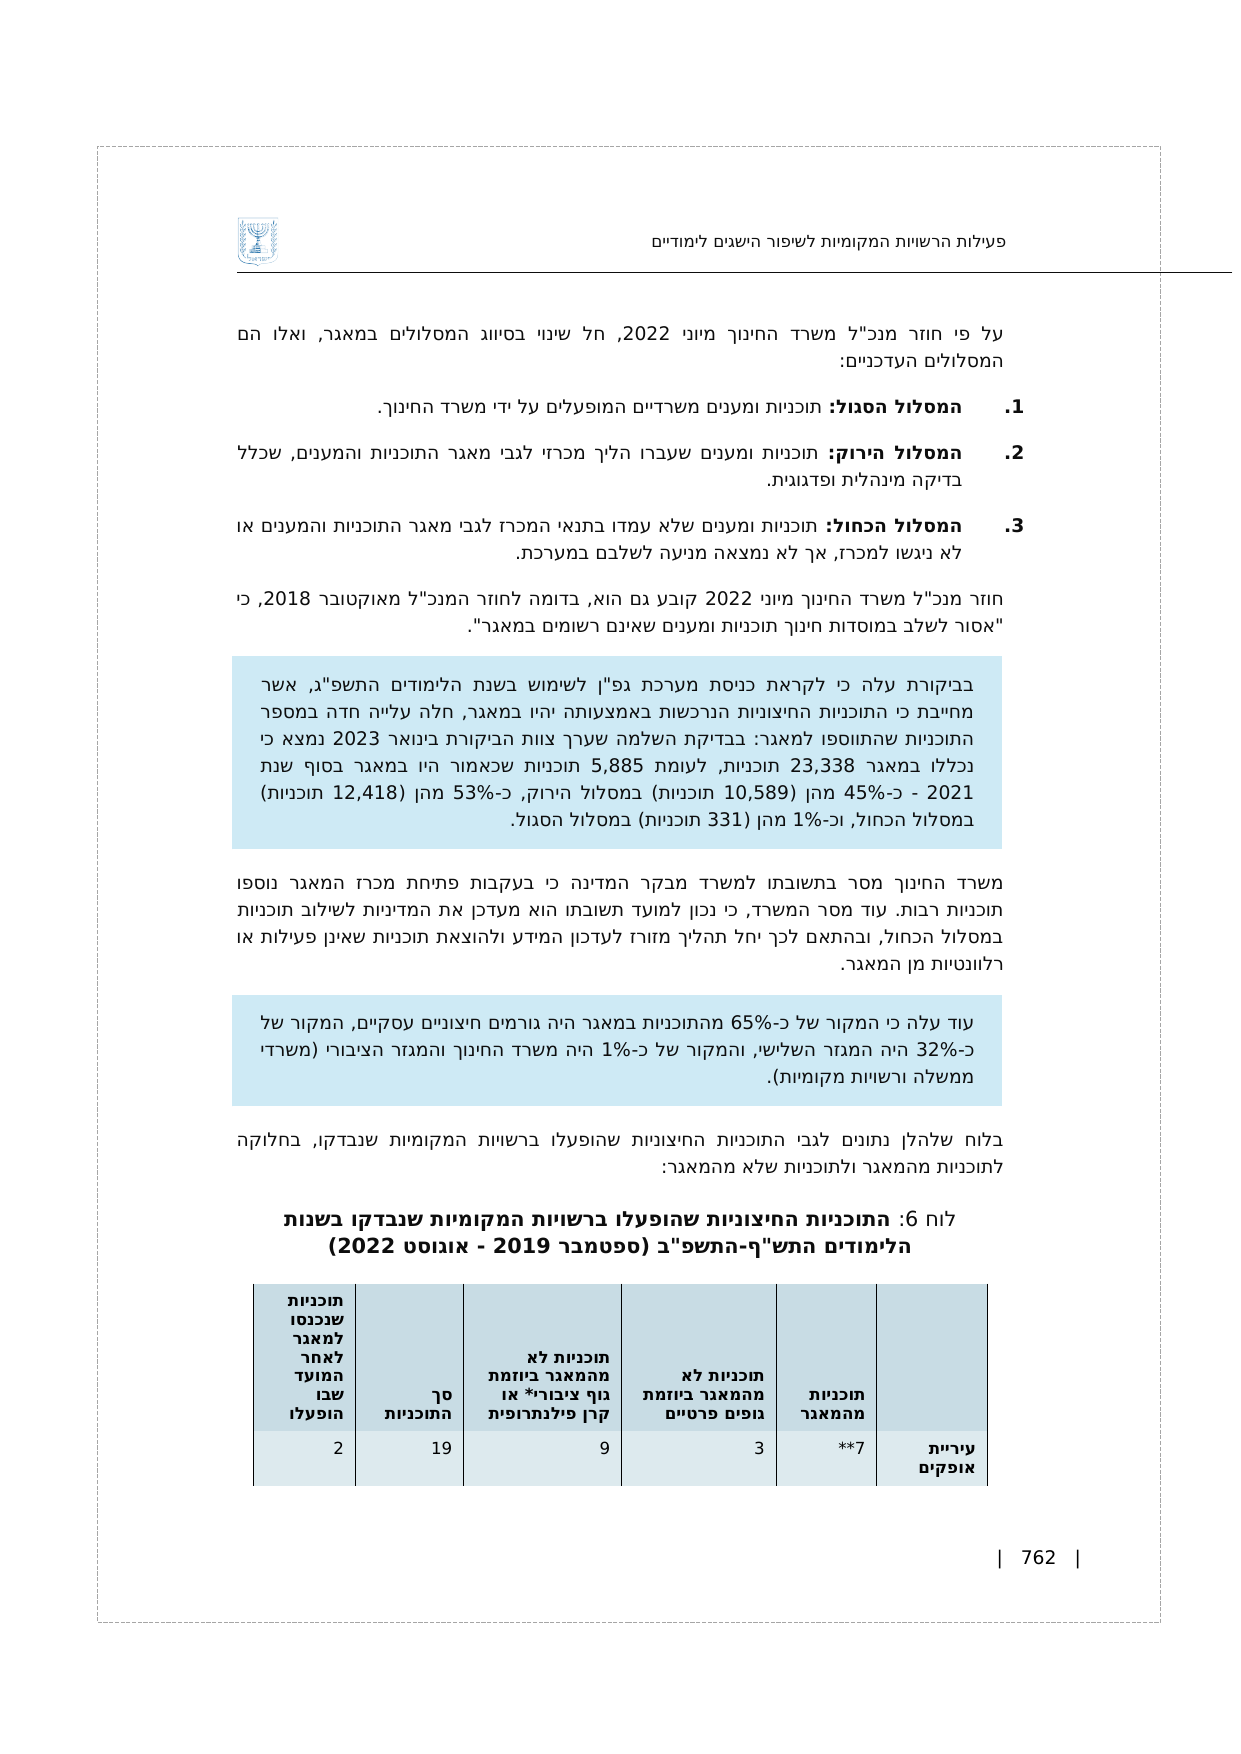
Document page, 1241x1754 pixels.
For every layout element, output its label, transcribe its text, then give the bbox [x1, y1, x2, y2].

list המסלול הכחול: תוכניות ומענים שלא עמדו בתנאי המכרז לגבי מאגר התוכניות והמענים או לא ניגשו למכרז, אך לא נמצאה מניעה לשלבם במערכת. [236, 511, 1004, 565]
table_cell 7** [777, 1431, 876, 1486]
list המסלול הסגול: תוכניות ומענים משרדיים המופעלים על ידי משרד החינוך. [236, 392, 1004, 419]
table_cell 19 [356, 1431, 463, 1486]
table_header תוכניות מהמאגר [777, 1284, 876, 1431]
table_cell עיריית אופקים [877, 1431, 987, 1486]
table_header סך התוכניות [356, 1284, 463, 1431]
text עוד עלה כי המקור של כ-65% מהתוכניות במאגר היה גורמים חיצוניים עסקיים, המקור של כ-32% היה המגזר השלישי, והמקור של כ-1% היה משרד החינוך והמגזר הציבורי (משרדי ממשלה ורשויות מקומיות). [237, 1000, 997, 1102]
text בלוח שלהלן נתונים לגבי התוכניות החיצוניות שהופעלו ברשויות המקומיות שנבדקו, בחלוקה לתוכניות מהמאגר ולתוכניות שלא מהמאגר: [236, 1125, 1004, 1179]
text משרד החינוך מסר בתשובתו למשרד מבקר המדינה כי בעקבות פתיחת מכרז המאגר נוספו תוכניות רבות. עוד מסר המשרד, כי נכון למועד תשובתו הוא מעדכן את המדיניות לשילוב תוכניות במסלול הכחול, ובהתאם לכך יחל תהליך מזורז לעדכון המידע ולהוצאת תוכניות שאינן פעילות או רלוונטיות מן המאגר. [236, 868, 1004, 976]
table_header תוכניות לא מהמאגר ביוזמת גוף ציבורי* או קרן פילנתרופית [464, 1284, 621, 1431]
table_header תוכניות שנכנסו למאגר לאחר המועד שבו הופעלו [254, 1284, 355, 1431]
table_header תוכניות לא מהמאגר ביוזמת גופים פרטיים [622, 1284, 776, 1431]
table_cell 2 [254, 1431, 355, 1486]
text על פי חוזר מנכ"ל משרד החינוך מיוני 2022, חל שינוי בסיווג המסלולים במאגר, ואלו הם המסלולים העדכניים: [236, 319, 1004, 373]
text בביקורת עלה כי לקראת כניסת מערכת גפ"ן לשימוש בשנת הלימודים התשפ"ג, אשר מחייבת כי התוכניות החיצוניות הנרכשות באמצעותה יהיו במאגר, חלה עלייה חדה במספר התוכניות שהתווספו למאגר: בבדיקת השלמה שערך צוות הביקורת בינואר 2023 נמצא כי נכללו במאגר 23,338 תוכניות, לעומת 5,885 תוכניות שכאמור היו במאגר בסוף שנת 2021 - כ-45% מהן (10,589 תוכניות) במסלול הירוק, כ-53% מהן (12,418 תוכניות) במסלול הכחול, וכ-1% מהן (331 תוכניות) במסלול הסגול. [237, 661, 997, 844]
text לוח 6: התוכניות החיצוניות שהופעלו ברשויות המקומיות שנבדקו בשנות הלימודים התש"ף-התשפ"ב (ספטמבר 2019 - אוגוסט 2022) [236, 1204, 1004, 1258]
list המסלול הירוק: תוכניות ומענים שעברו הליך מכרזי לגבי מאגר התוכניות והמענים, שכלל בדיקה מינהלית ופדגוגית. [236, 438, 1004, 492]
table_cell 3 [622, 1431, 776, 1486]
text חוזר מנכ"ל משרד החינוך מיוני 2022 קובע גם הוא, בדומה לחוזר המנכ"ל מאוקטובר 2018, כי "אסור לשלב במוסדות חינוך תוכניות ומענים שאינם רשומים במאגר". [236, 583, 1004, 638]
table_cell 9 [464, 1431, 621, 1486]
table_header [877, 1284, 987, 1431]
